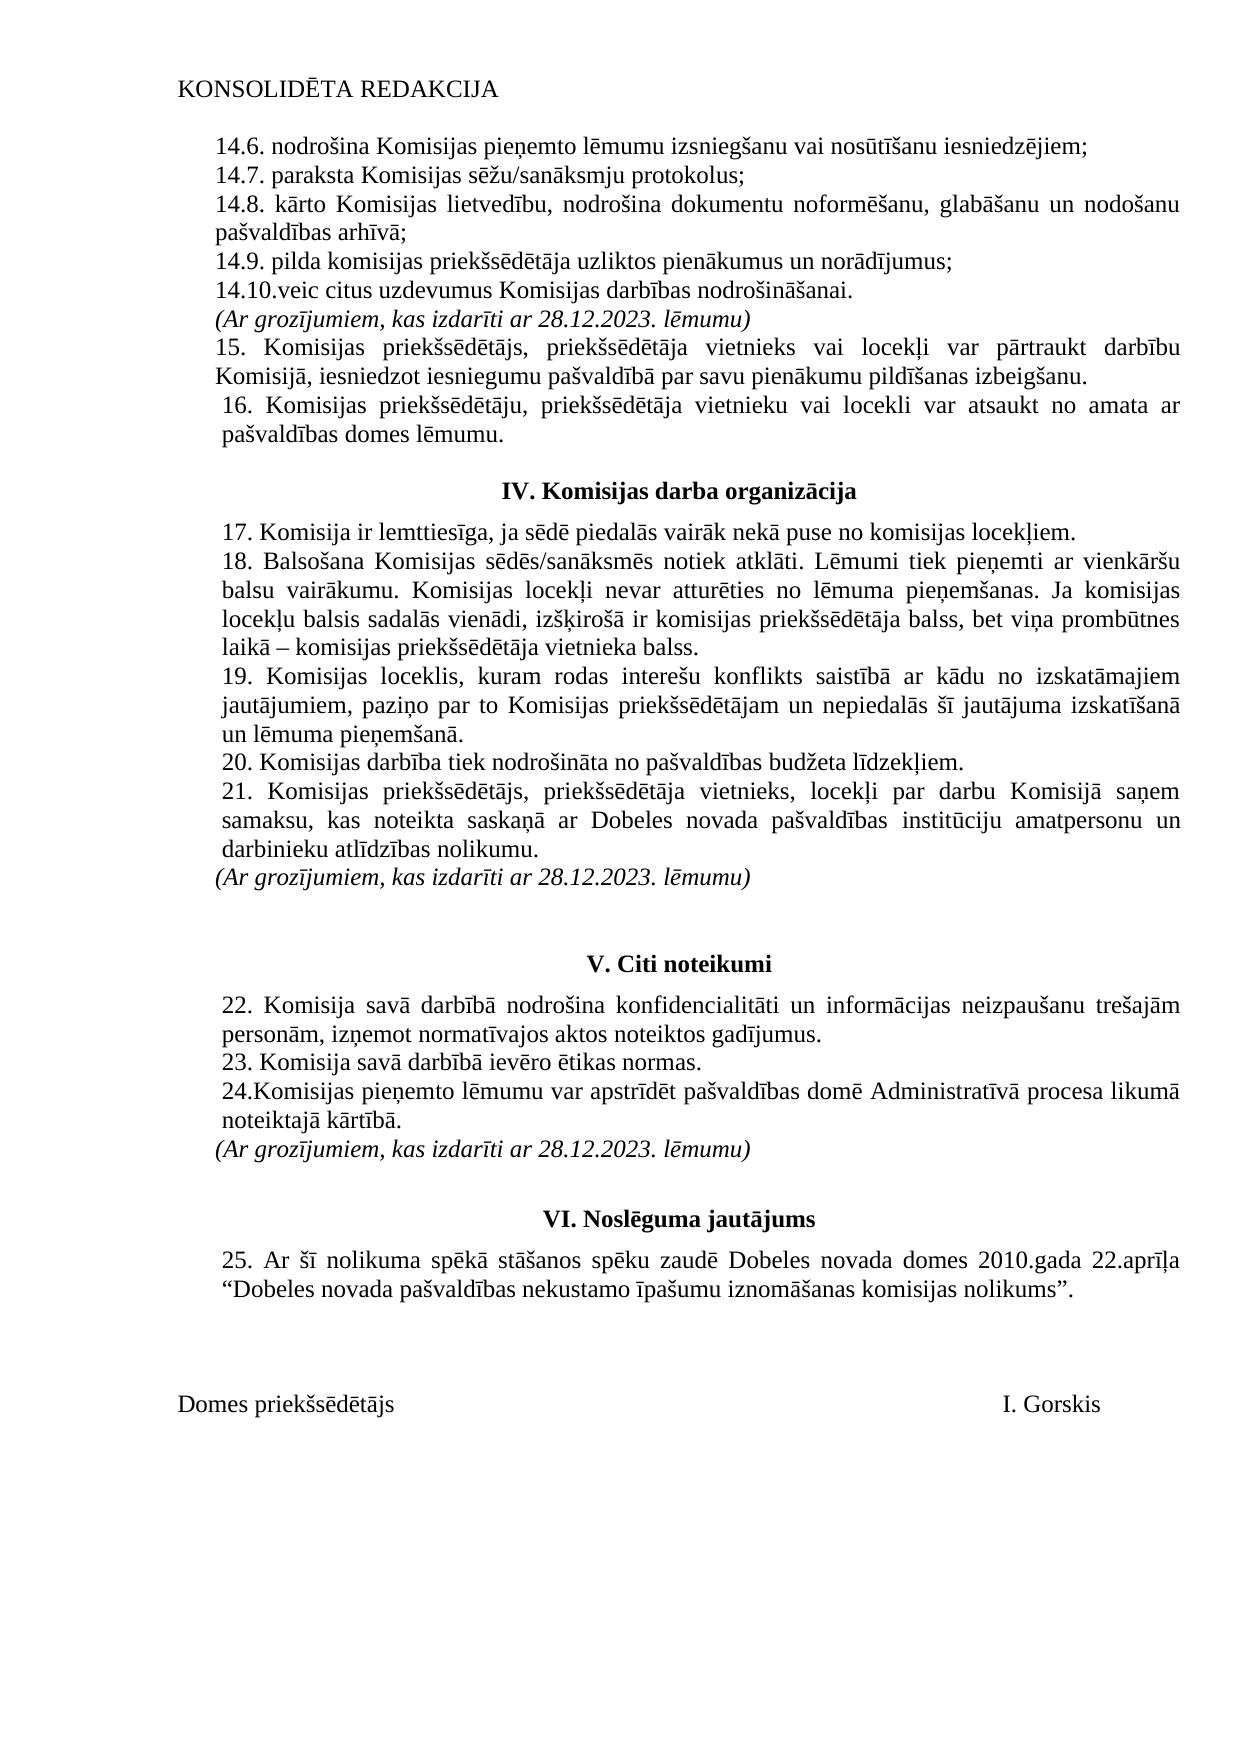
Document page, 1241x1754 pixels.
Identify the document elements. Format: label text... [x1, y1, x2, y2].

text 15. Komisijas priekšsēdētājs, priekšsēdētāja vietnieks vai locekļi var pārtraukt darbību Komisijā, iesniedzot iesniegumu pašvaldībā par savu pienākumu pildīšanas izbeigšanu. [215, 332, 1181, 390]
text 14.7. paraksta Komisijas sēžu/sanāksmju protokolus; [215, 160, 1181, 189]
text IV. Komisijas darba organizācija [177, 476, 1181, 505]
text 22. Komisija savā darbībā nodrošina konfidencialitāti un informācijas neizpaušanu trešajām personām, izņemot normatīvajos aktos noteiktos gadījumus. [222, 990, 1181, 1047]
text 20. Komisijas darbība tiek nodrošināta no pašvaldības budžeta līdzekļiem. [222, 747, 1181, 776]
text VI. Noslēguma jautājums [177, 1204, 1181, 1232]
text V. Citi noteikumi [177, 949, 1181, 977]
text 14.8. kārto Komisijas lietvedību, nodrošina dokumentu noformēšanu, glabāšanu un nodošanu pašvaldības arhīvā; [215, 189, 1181, 246]
text (Ar grozījumiem, kas izdarīti ar 28.12.2023. lēmumu) [215, 862, 1181, 891]
text 14.10.veic citus uzdevumus Komisijas darbības nodrošināšanai. [215, 275, 1181, 304]
text 23. Komisija savā darbībā ievēro ētikas normas. [222, 1047, 1181, 1076]
text 17. Komisija ir lemttiesīga, ja sēdē piedalās vairāk nekā puse no komisijas locekļiem. [222, 517, 1181, 546]
text Domes priekšsēdētājs I. Gorskis [177, 1389, 1181, 1417]
text (Ar grozījumiem, kas izdarīti ar 28.12.2023. lēmumu) [215, 304, 1181, 332]
text (Ar grozījumiem, kas izdarīti ar 28.12.2023. lēmumu) [215, 1134, 1181, 1162]
text 14.9. pilda komisijas priekšsēdētāja uzliktos pienākumus un norādījumus; [215, 246, 1181, 275]
text 18. Balsošana Komisijas sēdēs/sanāksmēs notiek atklāti. Lēmumi tiek pieņemti ar vienkāršu balsu vairākumu. Komisijas locekļi nevar atturēties no lēmuma pieņemšanas. Ja komisijas locekļu balsis sadalās vienādi, izšķirošā ir komisijas priekšsēdētāja balss, bet viņa prombūtnes laikā – komisijas priekšsēdētāja vietnieka balss. [222, 546, 1181, 661]
text 14.6. nodrošina Komisijas pieņemto lēmumu izsniegšanu vai nosūtīšanu iesniedzējiem; [215, 131, 1181, 160]
text 21. Komisijas priekšsēdētājs, priekšsēdētāja vietnieks, locekļi par darbu Komisijā saņem samaksu, kas noteikta saskaņā ar Dobeles novada pašvaldības institūciju amatpersonu un darbinieku atlīdzības nolikumu. [222, 776, 1181, 862]
text 25. Ar šī nolikuma spēkā stāšanos spēku zaudē Dobeles novada domes 2010.gada 22.aprīļa “Dobeles novada pašvaldības nekustamo īpašumu iznomāšanas komisijas nolikums”. [222, 1245, 1181, 1302]
text 16. Komisijas priekšsēdētāju, priekšsēdētāja vietnieku vai locekli var atsaukt no amata ar pašvaldības domes lēmumu. [222, 390, 1181, 447]
text 19. Komisijas loceklis, kuram rodas interešu konflikts saistībā ar kādu no izskatāmajiem jautājumiem, paziņo par to Komisijas priekšsēdētājam un nepiedalās šī jautājuma izskatīšanā un lēmuma pieņemšanā. [222, 661, 1181, 747]
text 24.Komisijas pieņemto lēmumu var apstrīdēt pašvaldības domē Administratīvā procesa likumā noteiktajā kārtībā. [222, 1076, 1181, 1134]
